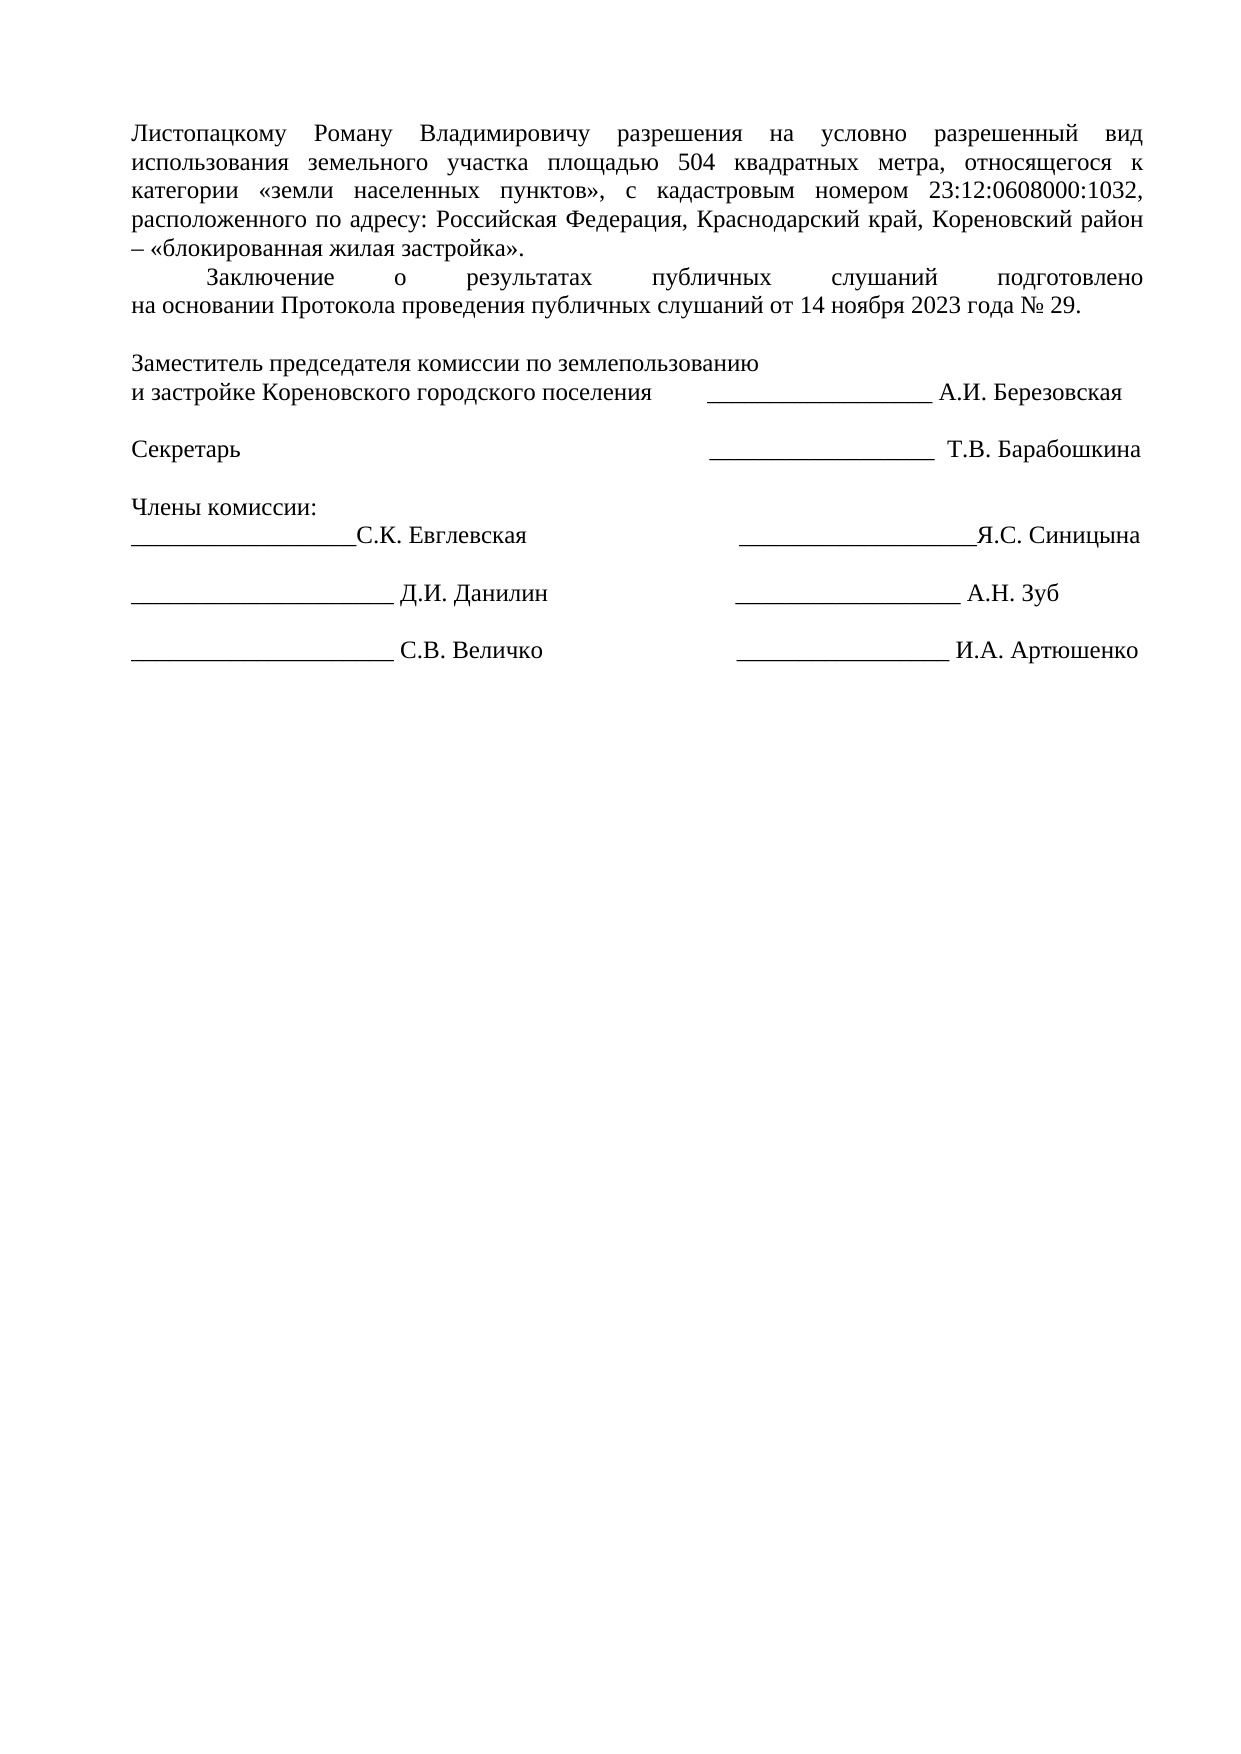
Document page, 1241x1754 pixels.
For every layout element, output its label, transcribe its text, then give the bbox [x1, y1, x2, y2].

text Заместитель председателя комиссии по землепользованию [131, 348, 1144, 377]
text _____________________ Д.И. Данилин __________________ А.Н. Зуб [131, 578, 1144, 607]
text _____________________ С.В. Величко _________________ И.А. Артюшенко [131, 636, 1144, 664]
text Секретарь __________________ Т.В. Барабошкина [131, 434, 1144, 463]
text Члены комиссии: [131, 492, 1144, 521]
text и застройке Кореновского городского поселения __________________ А.И. Березовская [131, 377, 1144, 406]
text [131, 118, 1144, 262]
text Заключение о результатах публичных слушаний подготовлено на основании Протокола проведения публичных слушаний от 14 ноября 2023 года № 29. [131, 262, 1144, 319]
text __________________С.К. Евглевская ___________________Я.С. Синицына [131, 521, 1144, 549]
